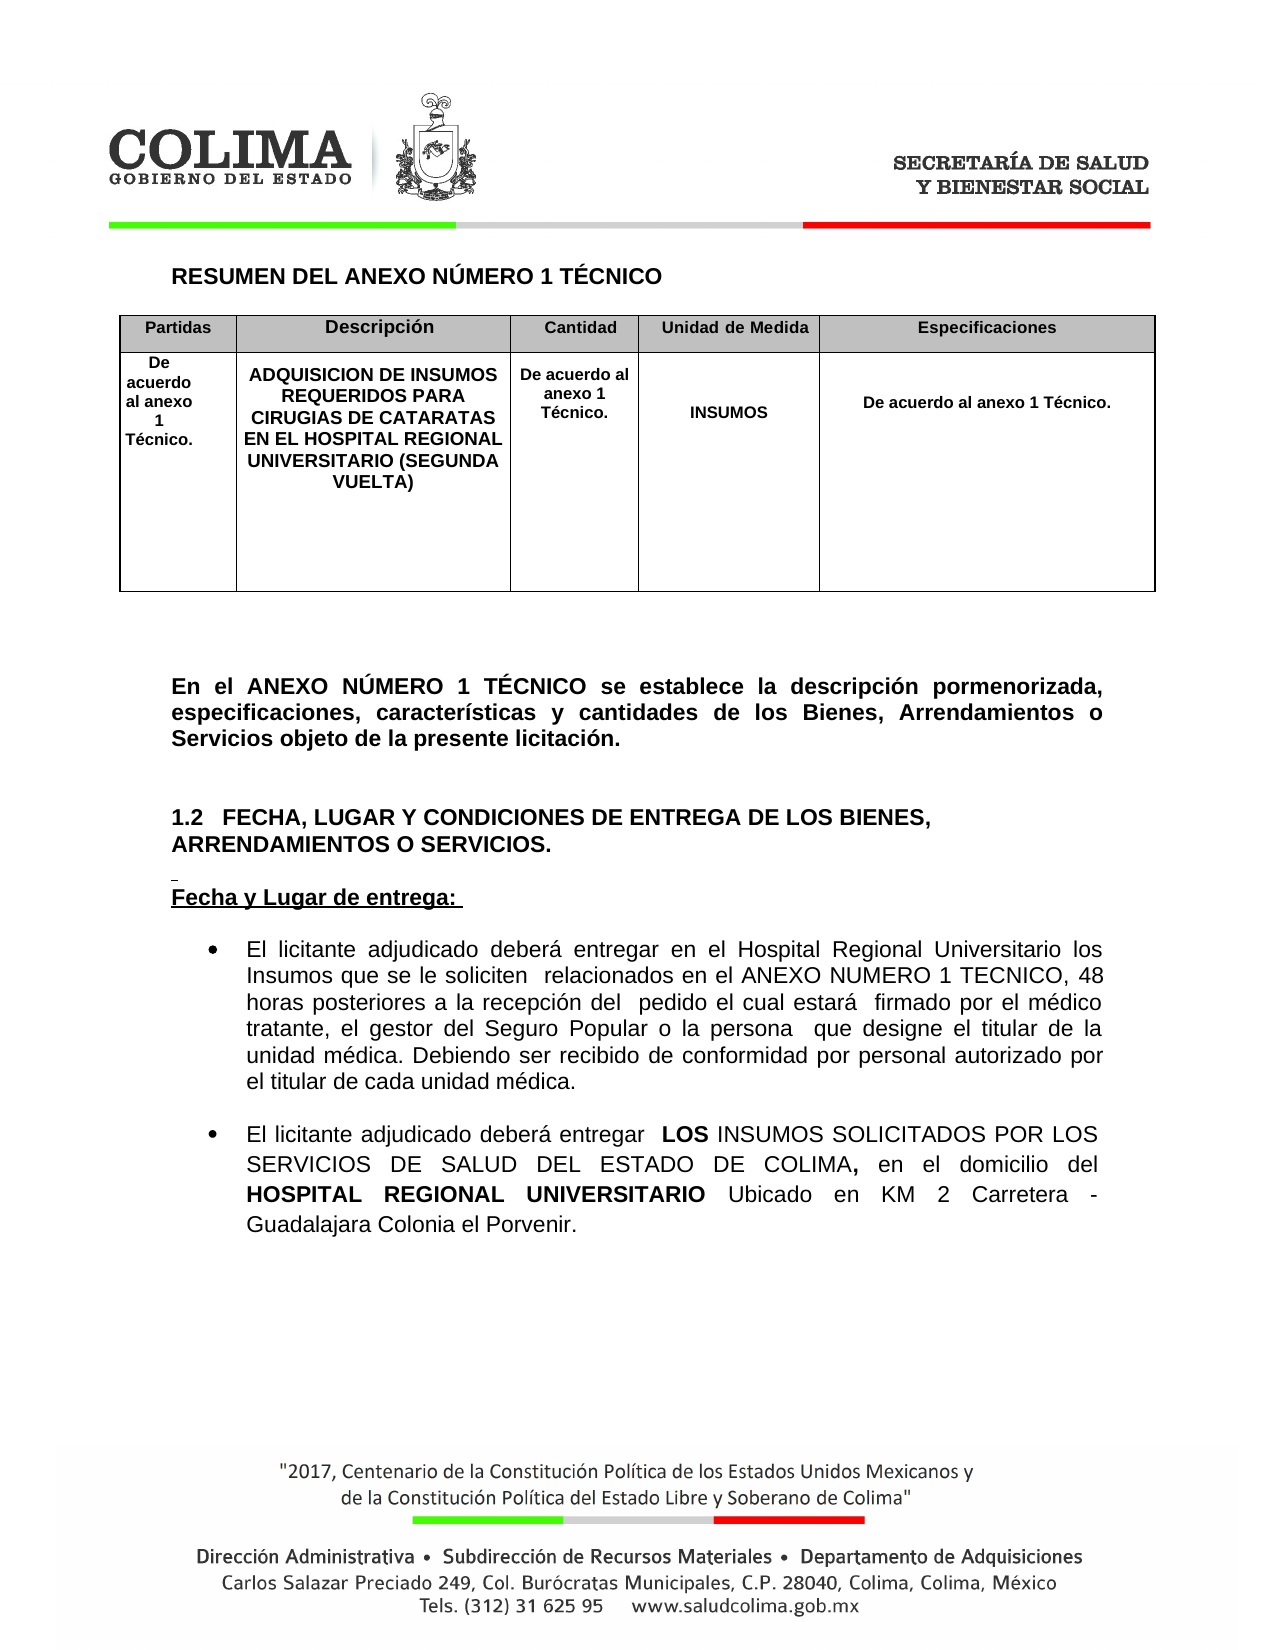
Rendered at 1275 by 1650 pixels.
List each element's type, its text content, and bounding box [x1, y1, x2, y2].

table_header Partidas [121, 316, 236, 352]
table_cell ADQUISICION DE INSUMOS REQUERIDOS PARA CIRUGIAS DE CATARATAS EN EL HOSPITAL REGIONAL UNIVERSITARIO (SEGUNDA VUELTA) [237, 353, 510, 591]
text En el ANEXO NÚMERO 1 TÉCNICO se establece la descripción pormenorizada, especificaciones, características y cantidades de los Bienes, Arrendamientos o Servicios objeto de la presente licitación. [171, 673, 1104, 752]
picture [0, 7, 1261, 238]
table_cell De acuerdo al anexo 1 Técnico. [121, 353, 236, 591]
table_cell De acuerdo al anexo 1 Técnico. [820, 353, 1154, 591]
table_cell INSUMOS [639, 353, 819, 591]
picture [55, 1446, 1238, 1650]
table_cell De acuerdo al anexo 1 Técnico. [511, 353, 638, 591]
text Fecha y Lugar de entrega: [171, 883, 1104, 910]
table_header Cantidad [511, 316, 638, 352]
list El licitante adjudicado deberá entregar en el Hospital Regional Universitario los Insumos que se le soliciten relacionados en el ANEXO NUMERO 1 TECNICO, 48 horas posteriores a la recepción del pedido el cual estará firmado por el médico tratante, el gestor del Seguro Popular o la persona que designe el titular de la unidad médica. Debiendo ser recibido de conformidad por personal autorizado por el titular de cada unidad médica. [209, 936, 1104, 1094]
list El licitante adjudicado deberá entregar LOS INSUMOS SOLICITADOS POR LOS SERVICIOS DE SALUD DEL ESTADO DE COLIMA, en el domicilio del HOSPITAL REGIONAL UNIVERSITARIO Ubicado en KM 2 Carretera -Guadalajara Colonia el Porvenir. [209, 1121, 1098, 1238]
text RESUMEN DEL ANEXO NÚMERO 1 TÉCNICO [171, 263, 1104, 289]
table_header Especificaciones [820, 316, 1154, 352]
table_header Unidad de Medida [639, 316, 819, 352]
table_header Descripción [237, 316, 510, 352]
text 1.2 FECHA, LUGAR Y CONDICIONES DE ENTREGA DE LOS BIENES, ARRENDAMIENTOS O SERVICIOS. [171, 804, 1104, 857]
